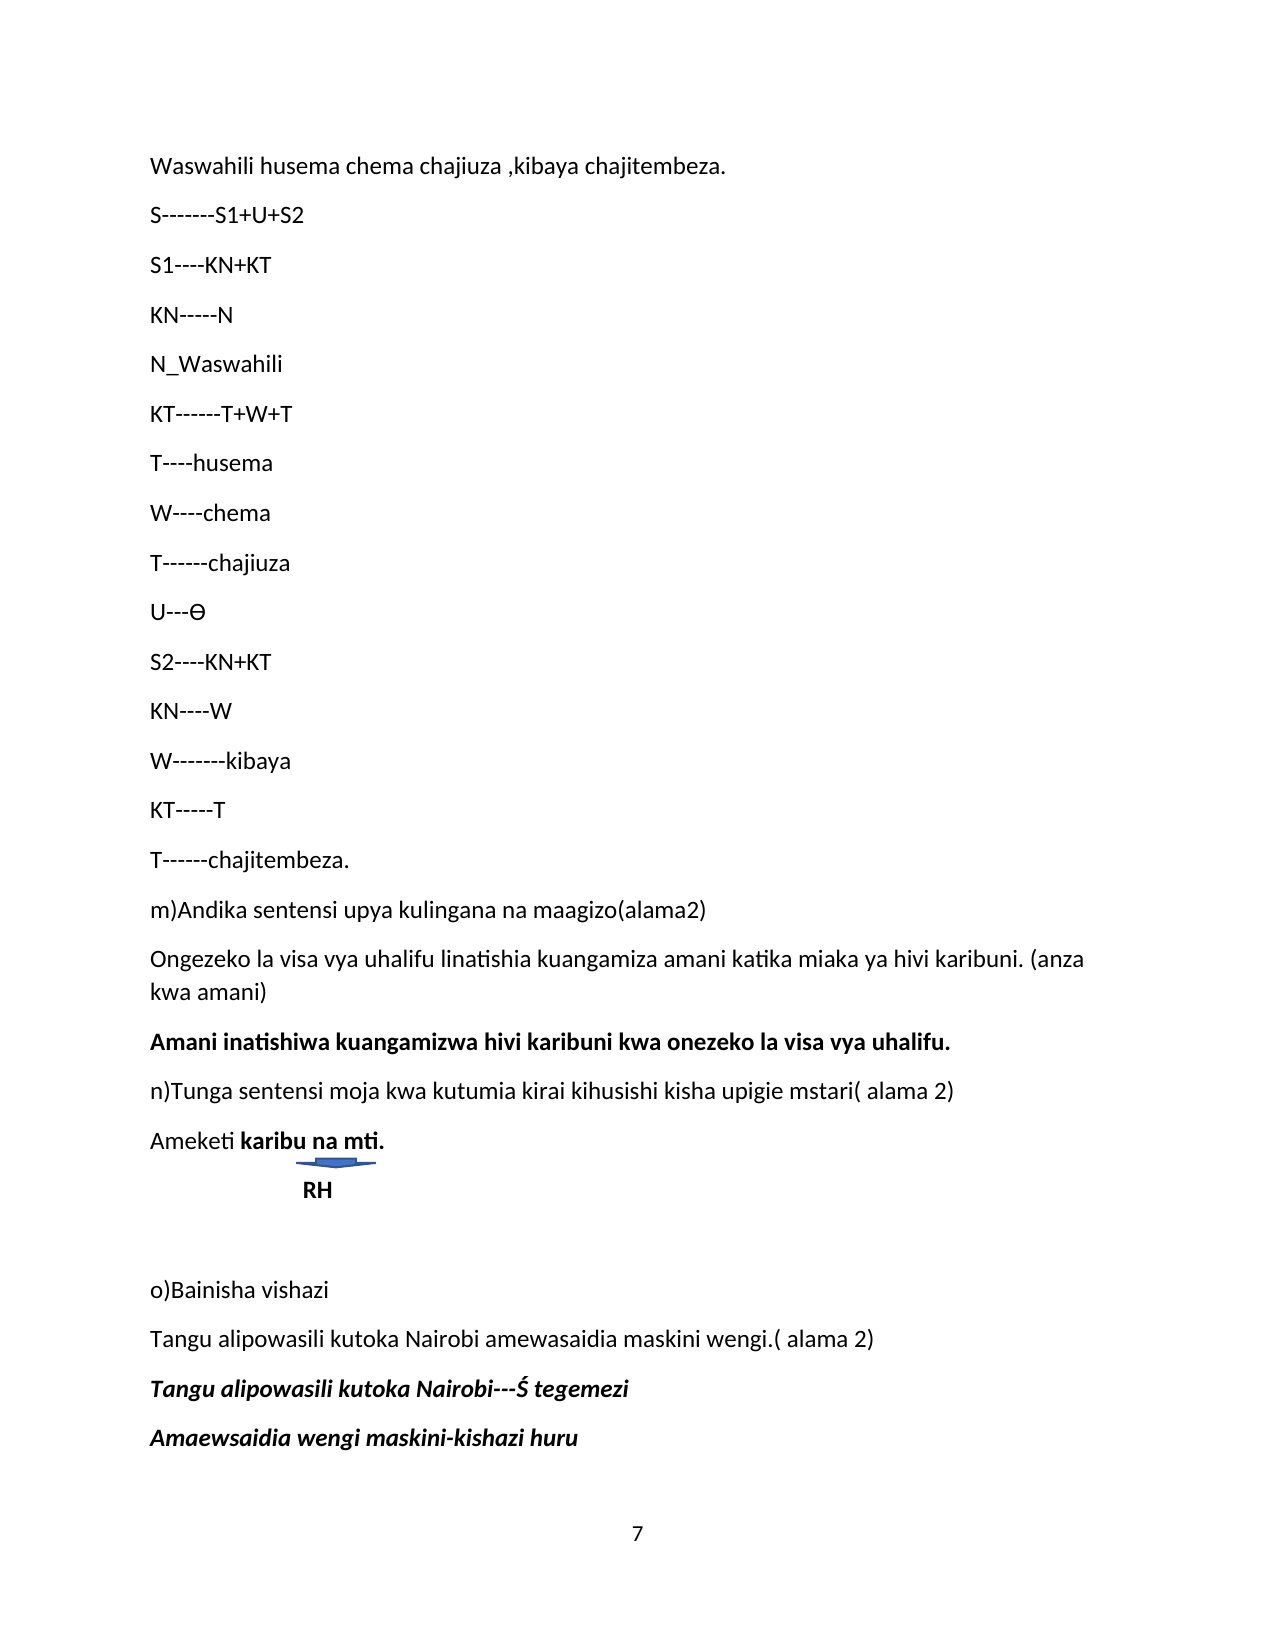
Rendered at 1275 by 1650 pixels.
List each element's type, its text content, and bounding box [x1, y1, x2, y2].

text KN-----N [150, 299, 1125, 329]
text Ameketi karibu na mti. [150, 1125, 1125, 1156]
text T------chajitembeza. [150, 844, 1125, 875]
text Tangu alipowasili kutoka Nairobi---Ś tegemezi [150, 1373, 1125, 1403]
text KN----W [150, 695, 1125, 726]
text T------chajiuza [150, 547, 1125, 577]
text RH [150, 1174, 1125, 1205]
text S1----KN+KT [150, 249, 1125, 280]
text N_Waswahili [150, 348, 1125, 379]
text S-------S1+U+S2 [150, 199, 1125, 230]
text KT------T+W+T [150, 398, 1125, 428]
text Ongezeko la visa vya uhalifu linatishia kuangamiza amani katika miaka ya hivi karibuni. (anza kwa amani) [150, 943, 1125, 1007]
text W----chema [150, 497, 1125, 528]
text KT-----T [150, 794, 1125, 825]
text Tangu alipowasili kutoka Nairobi amewasaidia maskini wengi.( alama 2) [150, 1323, 1125, 1354]
text Waswahili husema chema chajiuza ,kibaya chajitembeza. [150, 150, 1125, 181]
text Amaewsaidia wengi maskini-kishazi huru [150, 1422, 1125, 1453]
text o)Bainisha vishazi [150, 1274, 1125, 1304]
text U---Ɵ [150, 596, 1125, 627]
text S2----KN+KT [150, 646, 1125, 676]
text m)Andika sentensi upya kulingana na maagizo(alama2) [150, 894, 1125, 924]
text Amani inatishiwa kuangamizwa hivi karibuni kwa onezeko la visa vya uhalifu. [150, 1026, 1125, 1056]
text T----husema [150, 447, 1125, 478]
text n)Tunga sentensi moja kwa kutumia kirai kihusishi kisha upigie mstari( alama 2) [150, 1075, 1125, 1106]
text W-------kibaya [150, 745, 1125, 776]
